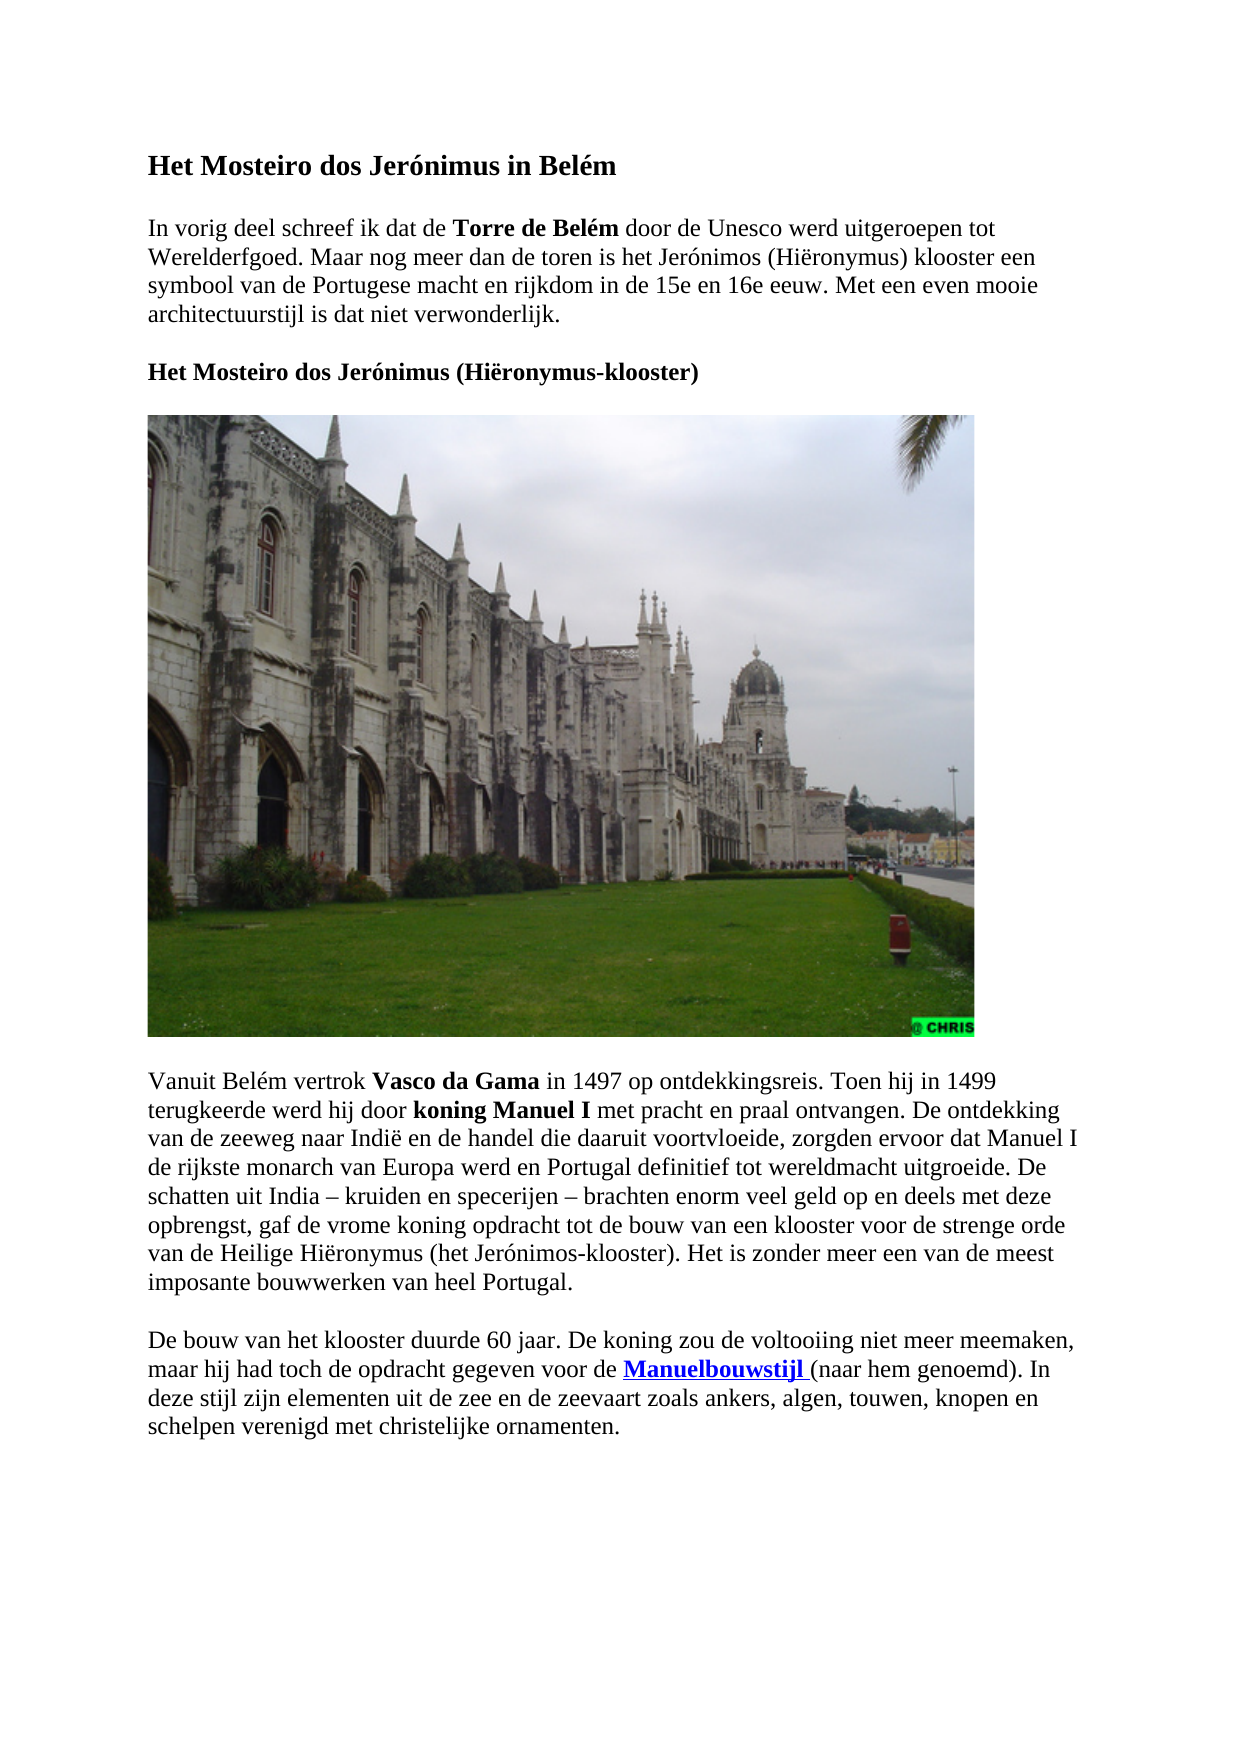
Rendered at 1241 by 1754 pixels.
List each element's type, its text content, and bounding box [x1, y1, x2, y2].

text De bouw van het klooster duurde 60 jaar. De koning zou de voltooiing niet meer meemaken, maar hij had toch de opdracht gegeven voor de Manuelbouwstijl (naar hem genoemd). In deze stijl zijn elementen uit de zee en de zeevaart zoals ankers, algen, touwen, knopen en schelpen verenigd met christelijke ornamenten. [148, 1325, 1093, 1440]
subtitle Het Mosteiro dos Jerónimus in Belém [148, 148, 1093, 181]
text In vorig deel schreef ik dat de Torre de Belém door de Unesco werd uitgeroepen tot Werelderfgoed. Maar nog meer dan de toren is het Jerónimos (Hiëronymus) klooster een symbool van de Portugese macht en rijkdom in de 15e en 16e eeuw. Met een even mooie architectuurstijl is dat niet verwonderlijk. [148, 213, 1093, 328]
picture [147, 415, 975, 1037]
text Vanuit Belém vertrok Vasco da Gama in 1497 op ontdekkingsreis. Toen hij in 1499 terugkeerde werd hij door koning Manuel I met pracht en praal ontvangen. De ontdekking van de zeeweg naar Indië en de handel die daaruit voortvloeide, zorgden ervoor dat Manuel I de rijkste monarch van Europa werd en Portugal definitief tot wereldmacht uitgroeide. De schatten uit India – kruiden en specerijen – brachten enorm veel geld op en deels met deze opbrengst, gaf de vrome koning opdracht tot de bouw van een klooster voor de strenge orde van de Heilige Hiëronymus (het Jerónimos-klooster). Het is zonder meer een van de meest imposante bouwwerken van heel Portugal. [148, 1066, 1093, 1296]
text Het Mosteiro dos Jerónimus (Hiëronymus-klooster) [148, 357, 1093, 386]
